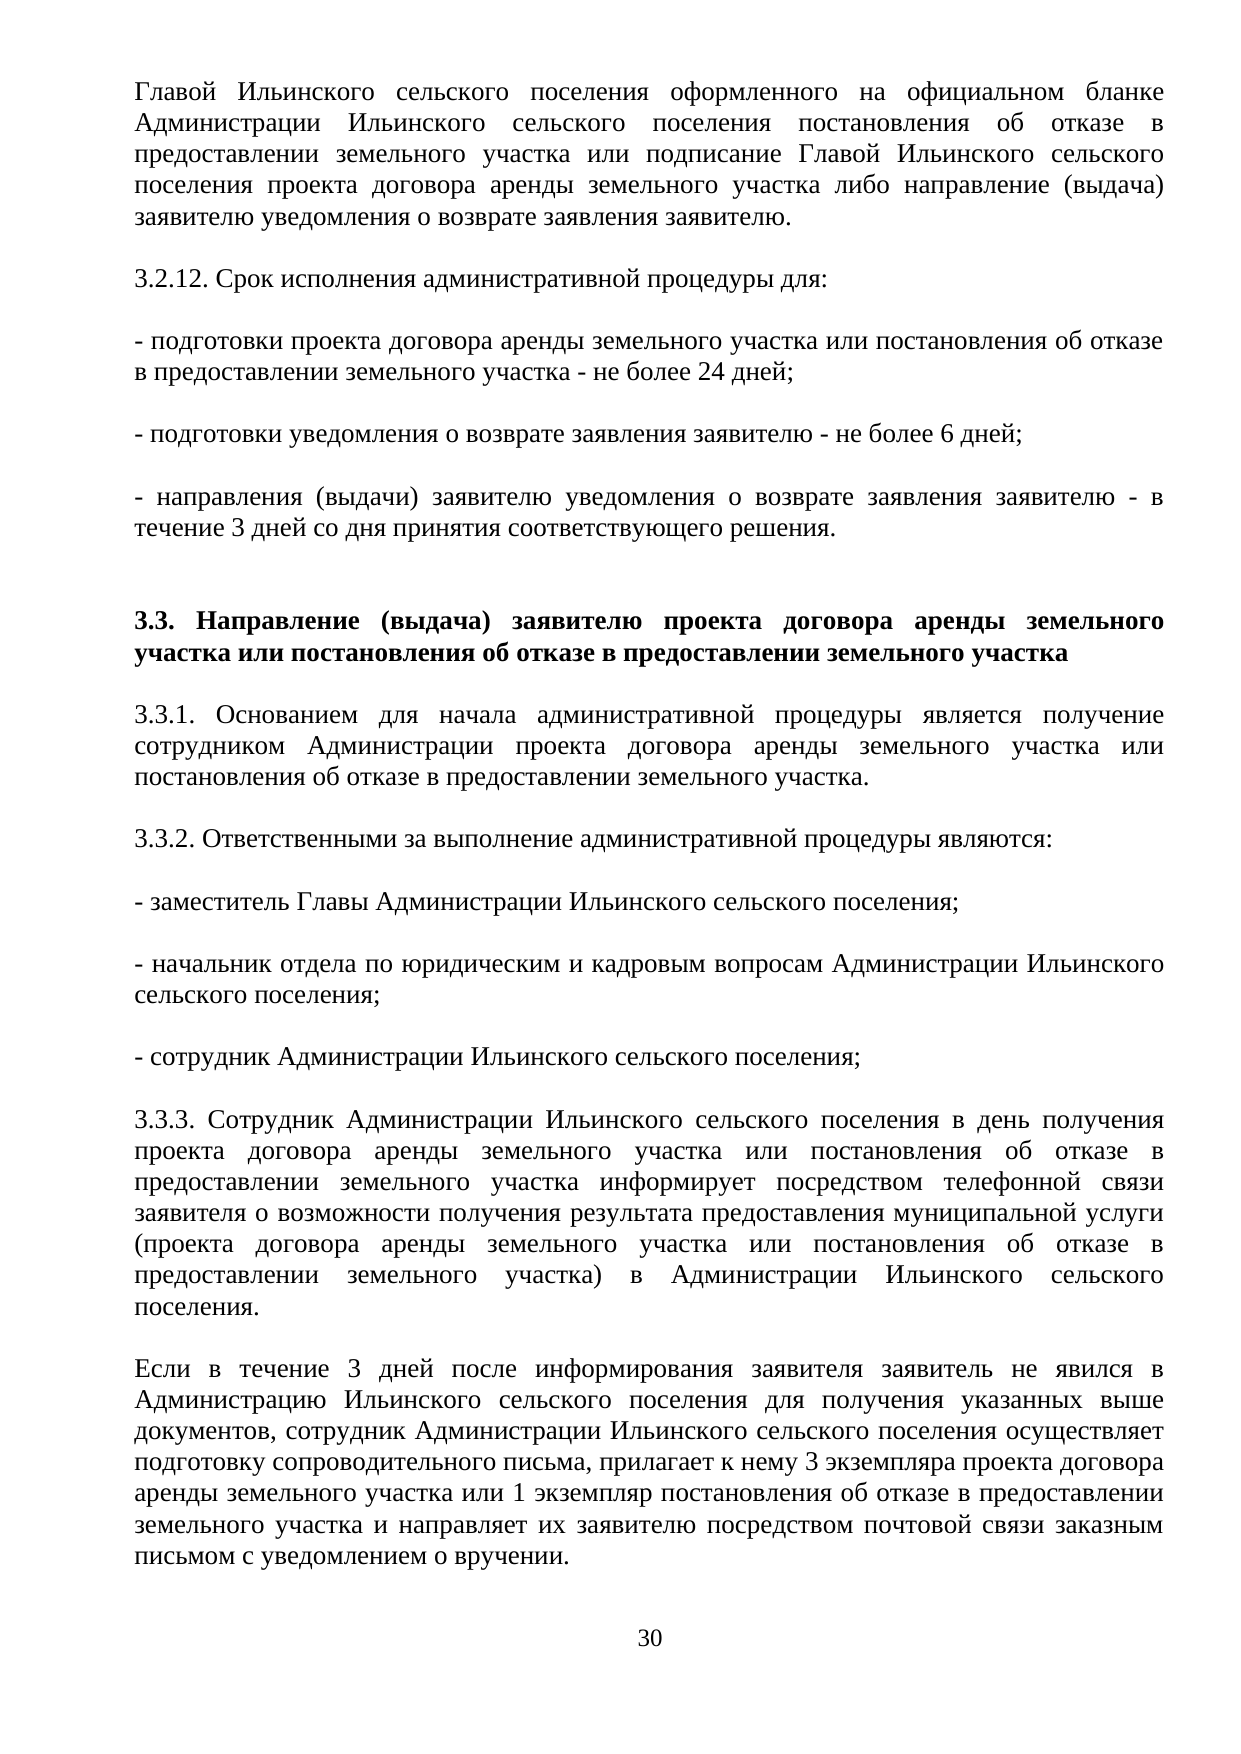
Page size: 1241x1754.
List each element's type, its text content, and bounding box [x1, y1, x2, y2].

text 3.3.1. Основанием для начала административной процедуры является получение сотрудником Администрации проекта договора аренды земельного участка или постановления об отказе в предоставлении земельного участка. [134, 667, 1165, 791]
text 3.3.2. Ответственными за выполнение административной процедуры являются: [134, 791, 1165, 854]
text - подготовки уведомления о возврате заявления заявителю - не более 6 дней; [134, 386, 1165, 449]
text 3.3.3. Сотрудник Администрации Ильинского сельского поселения в день получения проекта договора аренды земельного участка или постановления об отказе в предоставлении земельного участка информирует посредством телефонной связи заявителя о возможности получения результата предоставления муниципальной услуги (проекта договора аренды земельного участка или постановления об отказе в предоставлении земельного участка) в Администрации Ильинского сельского поселения. [134, 1072, 1165, 1321]
text Если в течение 3 дней после информирования заявителя заявитель не явился в Администрацию Ильинского сельского поселения для получения указанных выше документов, сотрудник Администрации Ильинского сельского поселения осуществляет подготовку сопроводительного письма, прилагает к нему 3 экземпляра проекта договора аренды земельного участка или 1 экземпляр постановления об отказе в предоставлении земельного участка и направляет их заявителю посредством почтовой связи заказным письмом с уведомлением о вручении. [134, 1321, 1165, 1570]
text - заместитель Главы Администрации Ильинского сельского поселения; [134, 854, 1165, 916]
text - направления (выдачи) заявителю уведомления о возврате заявления заявителю - в течение 3 дней со дня принятия соответствующего решения. [134, 449, 1165, 542]
text - сотрудник Администрации Ильинского сельского поселения; [134, 1009, 1165, 1072]
text 3.2.12. Срок исполнения административной процедуры для: [134, 231, 1165, 293]
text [134, 75, 1165, 231]
text - начальник отдела по юридическим и кадровым вопросам Администрации Ильинского сельского поселения; [134, 916, 1165, 1009]
text - подготовки проекта договора аренды земельного участка или постановления об отказе в предоставлении земельного участка - не более 24 дней; [134, 293, 1165, 386]
subtitle 3.3. Направление (выдача) заявителю проекта договора аренды земельного участка или постановления об отказе в предоставлении земельного участка [134, 542, 1165, 667]
